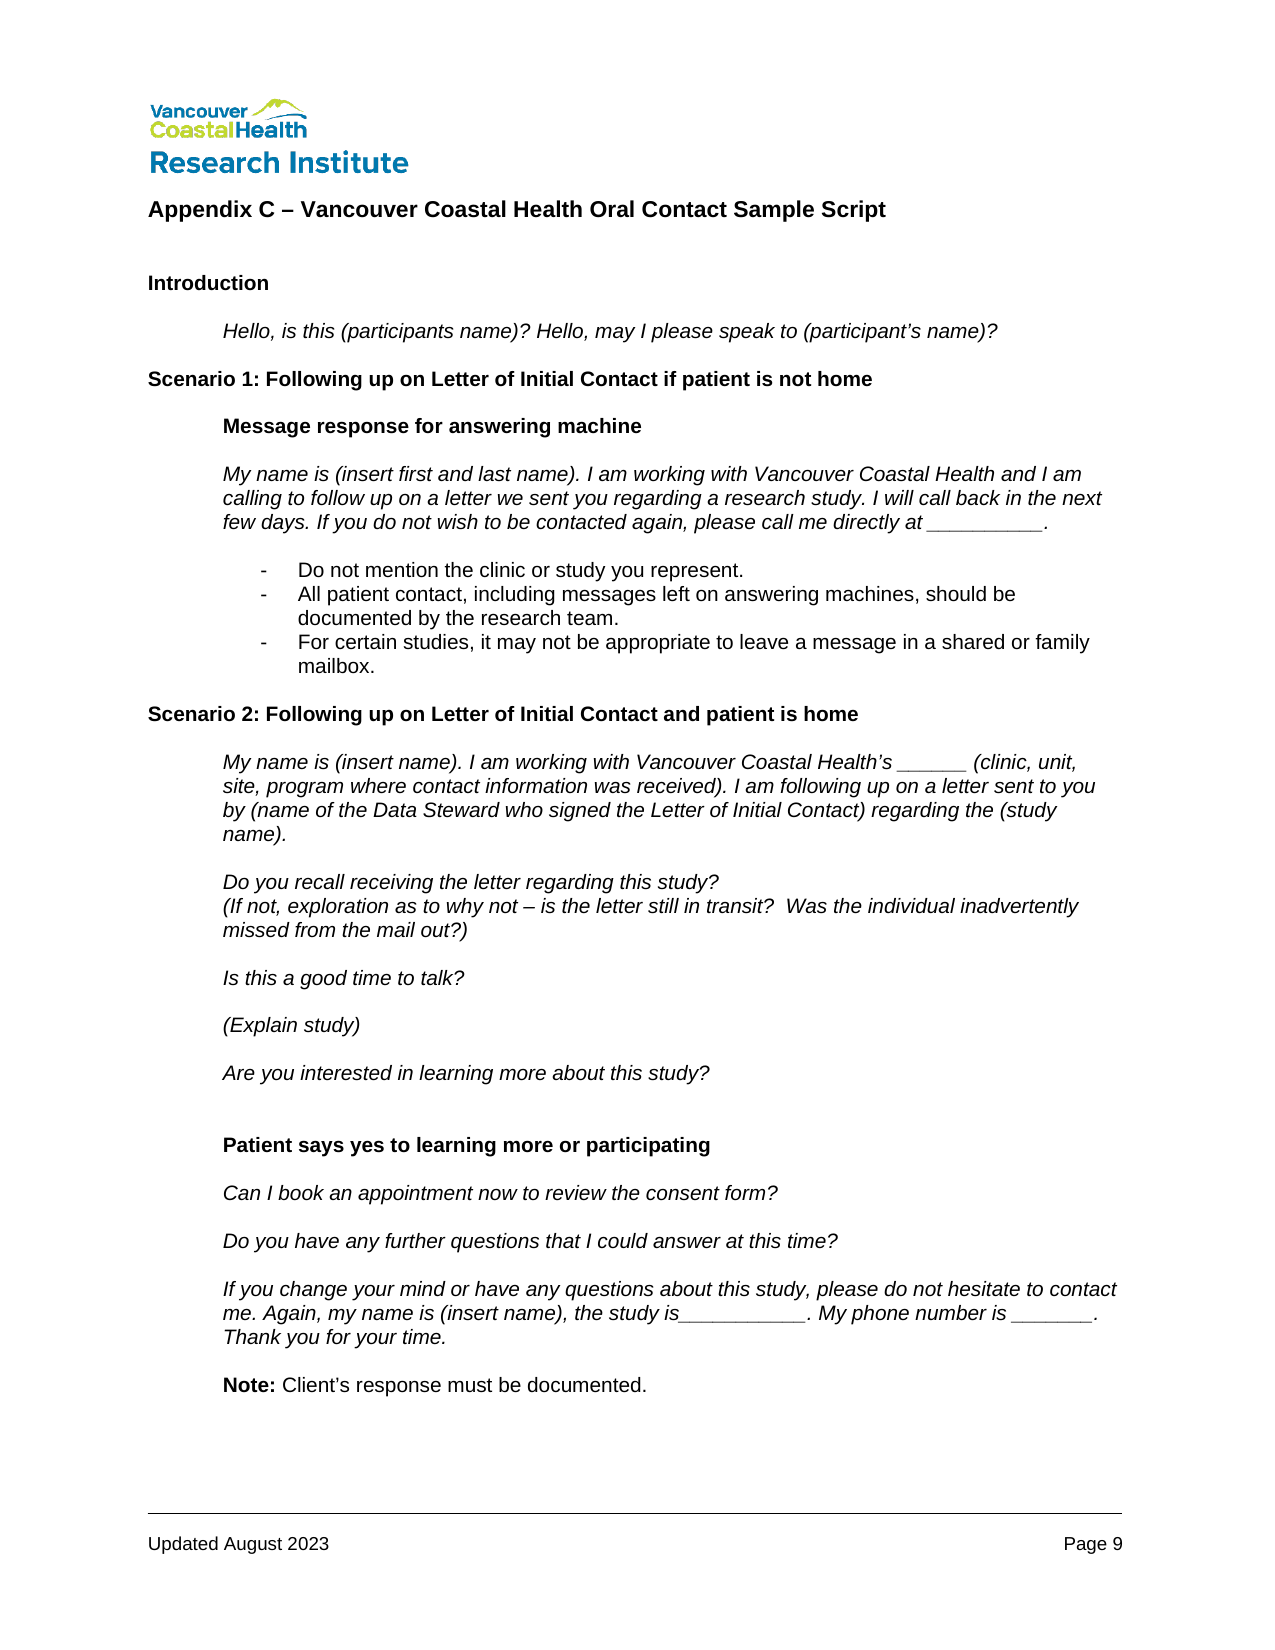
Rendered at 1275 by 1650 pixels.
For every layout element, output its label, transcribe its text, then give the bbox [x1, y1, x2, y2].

text My name is (insert name). I am working with Vancouver Coastal Health’s ______ (clinic, unit, site, program where contact information was received). I am following up on a letter sent to you by (name of the Data Steward who signed the Letter of Initial Contact) regarding the (study name). [223, 750, 1122, 846]
text My name is (insert first and last name). I am working with Vancouver Coastal Health and I am calling to follow up on a letter we sent you regarding a research study. I will call back in the next few days. If you do not wish to be contacted again, please call me directly at __________. [223, 462, 1122, 534]
text Patient says yes to learning more or participating [223, 1133, 1122, 1157]
text If you change your mind or have any questions about this study, please do not hesitate to contact me. Again, my name is (insert name), the study is___________. My phone number is _______. [223, 1277, 1122, 1325]
text (Explain study) [223, 1013, 1122, 1037]
text Note: Client’s response must be documented. [223, 1373, 1122, 1397]
text (If not, exploration as to why not – is the letter still in transit? Was the individual inadvertently missed from the mail out?) [223, 893, 1122, 941]
text Do you recall receiving the letter regarding this study? [223, 869, 1122, 893]
list For certain studies, it may not be appropriate to leave a message in a shared or family mailbox. [260, 630, 1122, 678]
text Can I book an appointment now to review the consent form? [223, 1181, 1122, 1205]
text Scenario 1: Following up on Letter of Initial Contact if patient is not home [148, 366, 1122, 390]
text Introduction [148, 271, 1122, 294]
text Is this a good time to talk? [223, 965, 1122, 989]
list All patient contact, including messages left on answering machines, should be documented by the research team. [260, 582, 1122, 630]
text Message response for answering machine [223, 414, 1122, 438]
picture [147, 95, 411, 176]
text Thank you for your time. [223, 1325, 1122, 1349]
text Are you interested in learning more about this study? [223, 1061, 1122, 1085]
subtitle Appendix C – Vancouver Coastal Health Oral Contact Sample Script [148, 171, 1122, 223]
list Do not mention the clinic or study you represent. [260, 558, 1122, 582]
text Hello, is this (participants name)? Hello, may I please speak to (participant’s name)? [223, 318, 1122, 342]
text Scenario 2: Following up on Letter of Initial Contact and patient is home [148, 702, 1122, 726]
text Do you have any further questions that I could answer at this time? [223, 1229, 1122, 1253]
